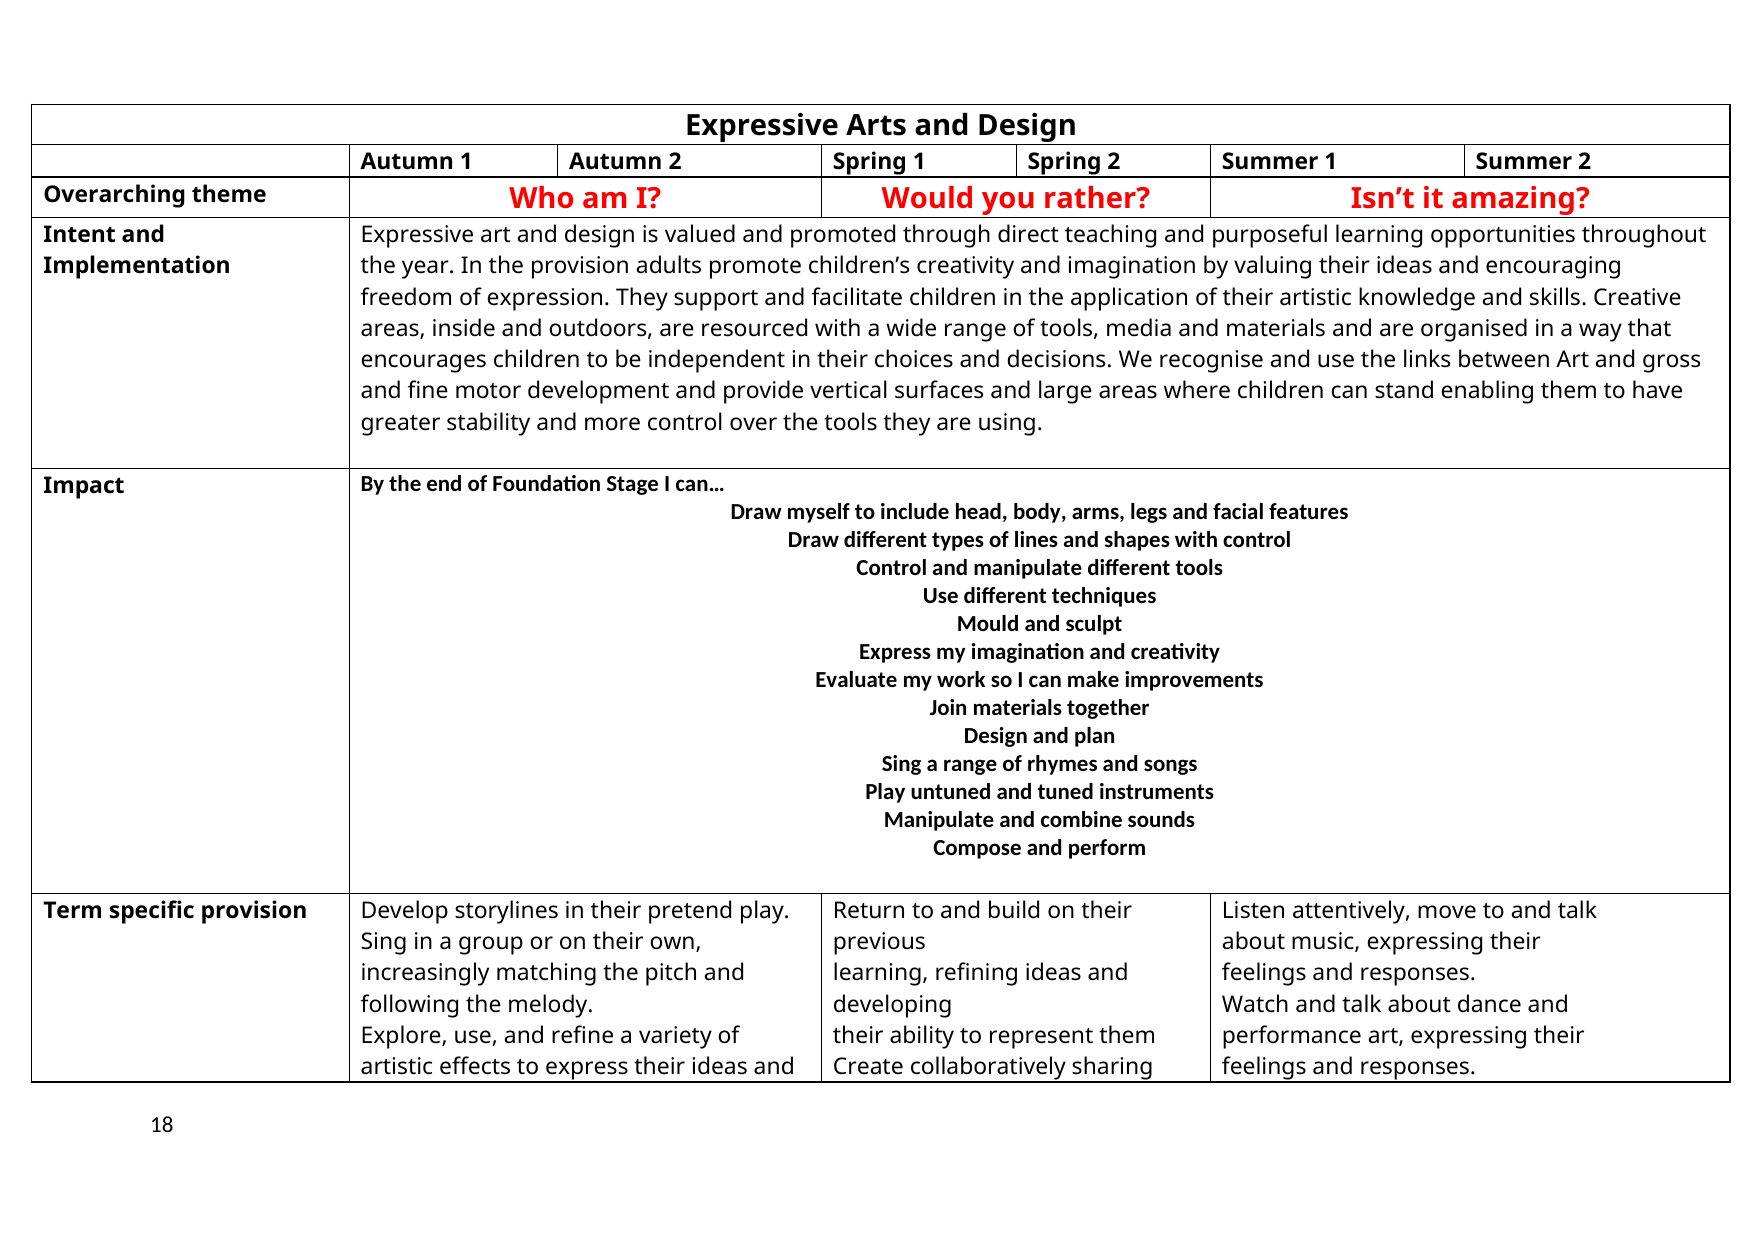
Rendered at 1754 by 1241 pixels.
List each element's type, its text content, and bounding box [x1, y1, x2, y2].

table_cell Overarching theme [32, 178, 349, 217]
table_cell Would you rather? [822, 178, 1210, 217]
table_header Expressive Arts and Design [32, 105, 1729, 144]
table_cell Autumn 2 [558, 145, 821, 176]
table_cell Expressive art and design is valued and promoted through direct teaching and purposeful learning opportunities throughout the year. In the provision adults promote children’s creativity and imagination by valuing their ideas and encouraging freedom of expression. They support and facilitate children in the application of their artistic knowledge and skills. Creative areas, inside and outdoors, are resourced with a wide range of tools, media and materials and are organised in a way that encourages children to be independent in their choices and decisions. We recognise and use the links between Art and gross and fine motor development and provide vertical surfaces and large areas where children can stand enabling them to have greater stability and more control over the tools they are using. [350, 218, 1729, 468]
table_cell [822, 894, 1210, 1081]
table_cell Intent and Implementation [32, 218, 349, 468]
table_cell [1211, 894, 1729, 1081]
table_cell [32, 894, 349, 1081]
table_cell Who am I? [350, 178, 821, 217]
table_cell Spring 1 [822, 145, 1016, 176]
table_cell Spring 2 [1017, 145, 1210, 176]
table_cell By the end of Foundation Stage I can… Draw myself to include head, body, arms, legs and facial features Draw different types of lines and shapes with control Control and manipulate different tools Use different techniques Mould and sculpt Express my imagination and creativity Evaluate my work so I can make improvements Join materials together Design and plan Sing a range of rhymes and songs Play untuned and tuned instruments Manipulate and combine sounds Compose and perform [350, 469, 1729, 893]
table_cell Autumn 1 [350, 145, 557, 176]
table_cell [32, 145, 349, 176]
table_cell Summer 2 [1465, 145, 1729, 176]
table_cell Impact [32, 469, 349, 893]
table_cell Isn’t it amazing? [1211, 178, 1729, 217]
table_cell Summer 1 [1211, 145, 1464, 176]
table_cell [350, 894, 821, 1081]
